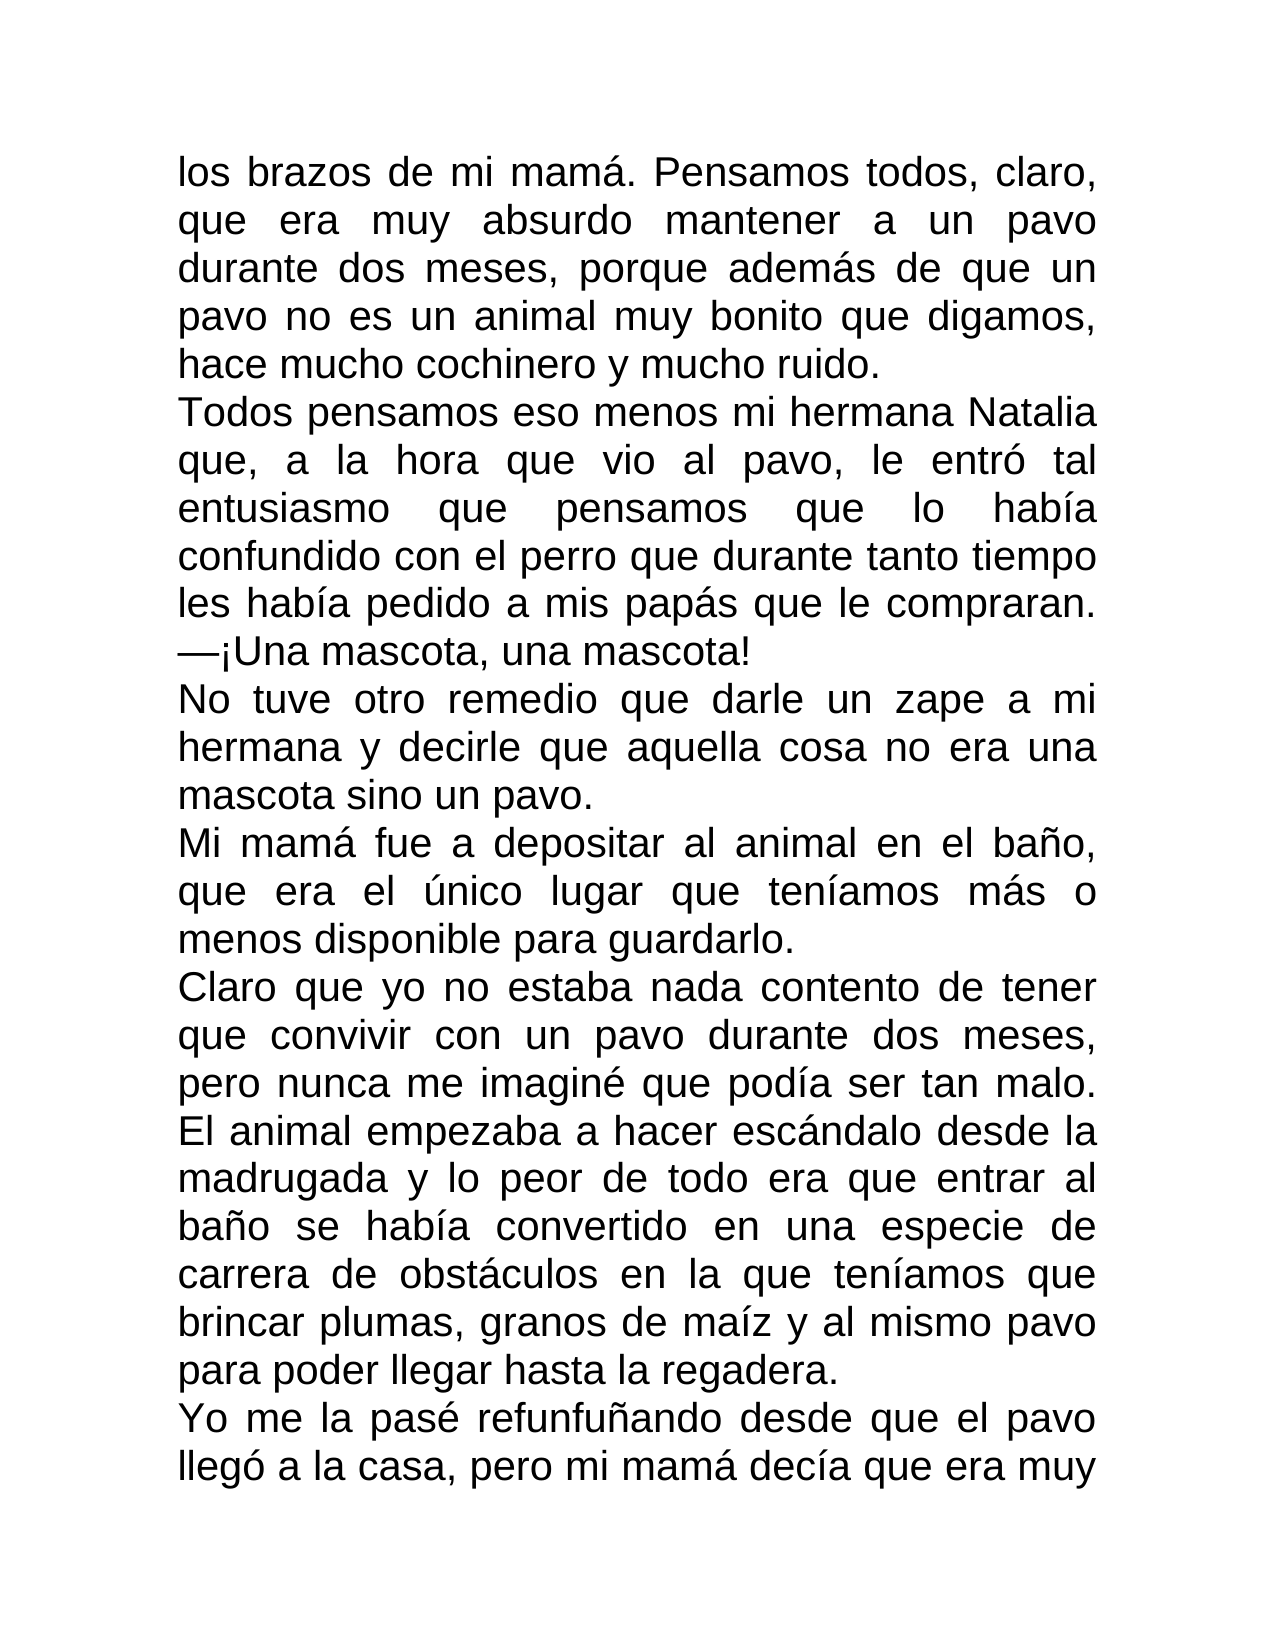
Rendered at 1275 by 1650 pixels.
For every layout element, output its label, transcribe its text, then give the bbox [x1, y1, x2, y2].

text Claro que yo no estaba nada contento de tener que convivir con un pavo durante dos meses, pero nunca me imaginé que podía ser tan malo. El animal empezaba a hacer escándalo desde la madrugada y lo peor de todo era que entrar al baño se había convertido en una especie de carrera de obstáculos en la que teníamos que brincar plumas, granos de maíz y al mismo pavo para poder llegar hasta la regadera. [177, 962, 1098, 1393]
text No tuve otro remedio que darle un zape a mi hermana y decirle que aquella cosa no era una mascota sino un pavo. [177, 675, 1098, 818]
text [177, 1393, 1098, 1489]
text Mi mamá fue a depositar al animal en el baño, que era el único lugar que teníamos más o menos disponible para guardarlo. [177, 818, 1098, 962]
text Todos pensamos eso menos mi hermana Natalia que, a la hora que vio al pavo, le entró tal entusiasmo que pensamos que lo había confundido con el perro que durante tanto tiempo les había pedido a mis papás que le compraran. —¡Una mascota, una mascota! [177, 387, 1098, 675]
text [177, 148, 1098, 387]
